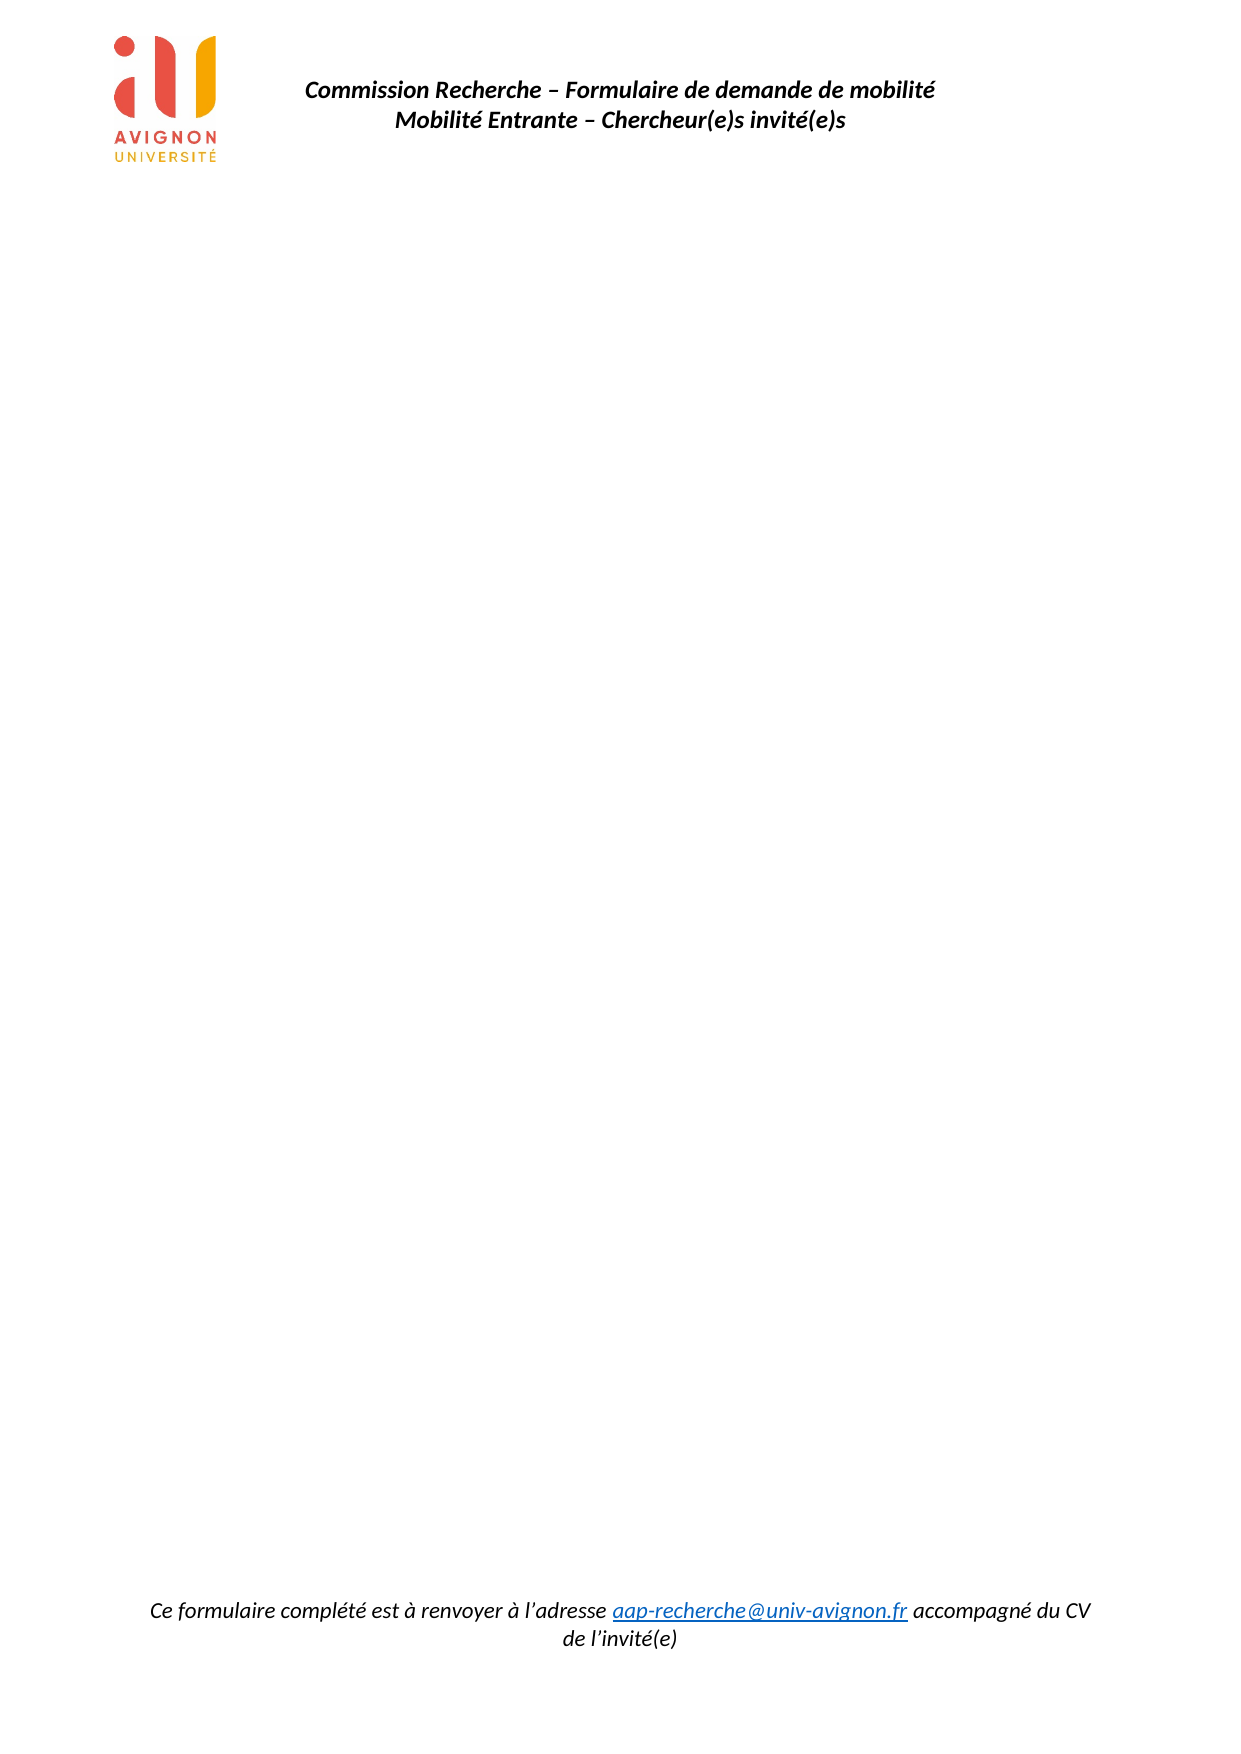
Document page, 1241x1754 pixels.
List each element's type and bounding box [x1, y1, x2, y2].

picture [114, 36, 216, 162]
